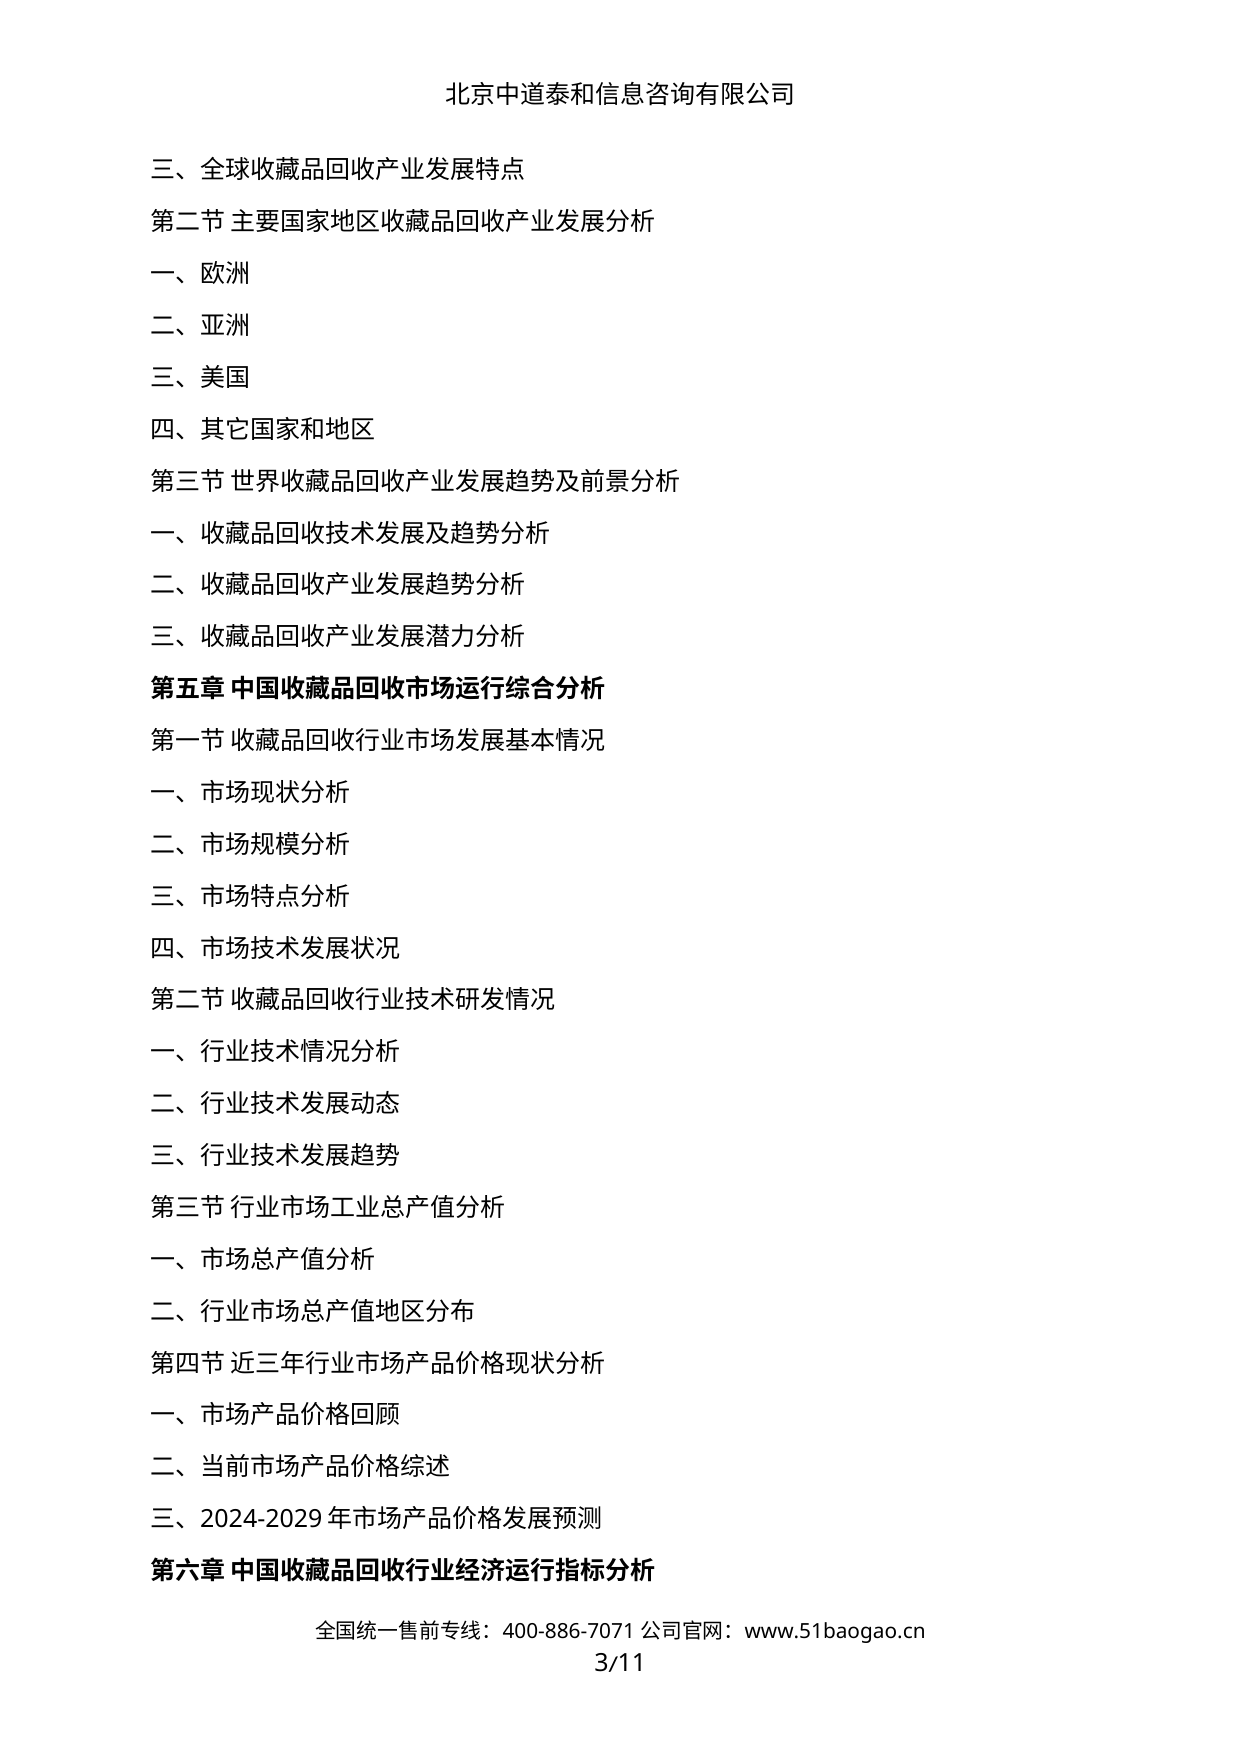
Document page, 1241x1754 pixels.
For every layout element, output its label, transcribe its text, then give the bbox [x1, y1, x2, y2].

text 四、市场技术发展状况 [150, 928, 1090, 964]
text 二、市场规模分析 [150, 824, 1090, 861]
text 二、行业市场总产值地区分布 [150, 1291, 1090, 1327]
text 一、收藏品回收技术发展及趋势分析 [150, 513, 1090, 549]
text 第二节 收藏品回收行业技术研发情况 [150, 980, 1090, 1016]
text 二、收藏品回收产业发展趋势分析 [150, 565, 1090, 601]
text 一、行业技术情况分析 [150, 1032, 1090, 1068]
text 一、市场总产值分析 [150, 1239, 1090, 1276]
text 第二节 主要国家地区收藏品回收产业发展分析 [150, 202, 1090, 238]
text 第五章 中国收藏品回收市场运行综合分析 [150, 669, 1090, 705]
text 一、市场现状分析 [150, 772, 1090, 809]
text 第四节 近三年行业市场产品价格现状分析 [150, 1343, 1090, 1379]
text 三、市场特点分析 [150, 876, 1090, 912]
text 四、其它国家和地区 [150, 409, 1090, 446]
text 三、全球收藏品回收产业发展特点 [150, 150, 1090, 186]
text 三、美国 [150, 357, 1090, 394]
text 三、行业技术发展趋势 [150, 1136, 1090, 1172]
text 第三节 世界收藏品回收产业发展趋势及前景分析 [150, 461, 1090, 497]
text 二、行业技术发展动态 [150, 1084, 1090, 1120]
text 三、收藏品回收产业发展潜力分析 [150, 617, 1090, 653]
text 三、2024-2029年市场产品价格发展预测 [150, 1499, 1090, 1535]
text 一、欧洲 [150, 254, 1090, 290]
text 二、亚洲 [150, 306, 1090, 342]
text 第三节 行业市场工业总产值分析 [150, 1187, 1090, 1224]
text 第六章 中国收藏品回收行业经济运行指标分析 [150, 1551, 1090, 1587]
text 第一节 收藏品回收行业市场发展基本情况 [150, 721, 1090, 757]
text 一、市场产品价格回顾 [150, 1395, 1090, 1431]
text 二、当前市场产品价格综述 [150, 1447, 1090, 1483]
